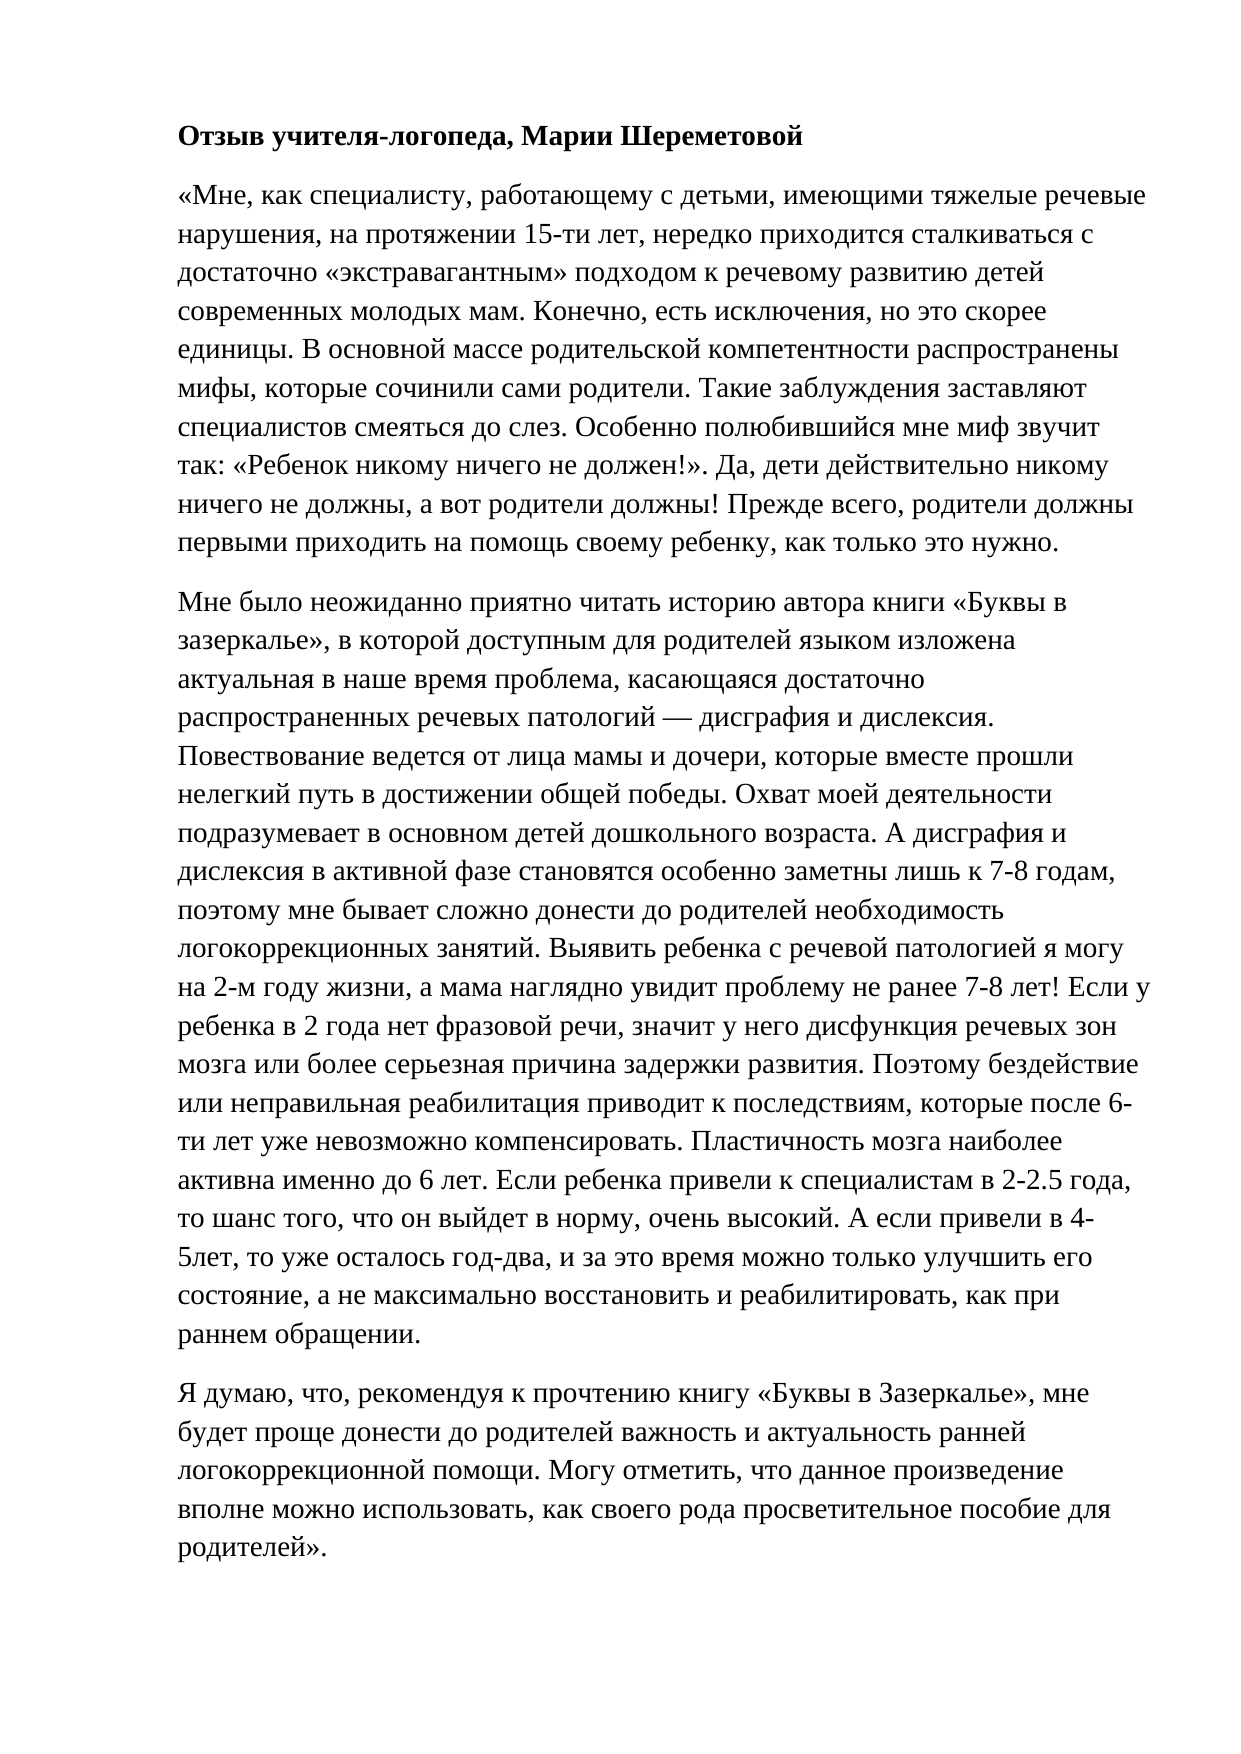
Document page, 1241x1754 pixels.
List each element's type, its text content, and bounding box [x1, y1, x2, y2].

text Я думаю, что, рекомендуя к прочтению книгу «Буквы в Зазеркалье», мне будет проще донести до родителей важность и актуальность ранней логокоррекционной помощи. Могу отметить, что данное произведение вполне можно использовать, как своего рода просветительное пособие для родителей». [177, 1375, 1152, 1563]
text «Мне, как специалисту, работающему с детьми, имеющими тяжелые речевые нарушения, на протяжении 15-ти лет, нередко приходится сталкиваться с достаточно «экстравагантным» подходом к речевому развитию детей современных молодых мам. Конечно, есть исключения, но это скорее единицы. В основной массе родительской компетентности распространены мифы, которые сочинили сами родители. Такие заблуждения заставляют специалистов смеяться до слез. Особенно полюбившийся мне миф звучит так: «Ребенок никому ничего не должен!». Да, дети действительно никому ничего не должны, а вот родители должны! Прежде всего, родители должны первыми приходить на помощь своему ребенку, как только это нужно. [177, 177, 1152, 558]
text Отзыв учителя-логопеда, Марии Шереметовой [177, 118, 1152, 152]
text Мне было неожиданно приятно читать историю автора книги «Буквы в зазеркалье», в которой доступным для родителей языком изложена актуальная в наше время проблема, касающаяся достаточно распространенных речевых патологий — дисграфия и дислексия. Повествование ведется от лица мамы и дочери, которые вместе прошли нелегкий путь в достижении общей победы. Охват моей деятельности подразумевает в основном детей дошкольного возраста. А дисграфия и дислексия в активной фазе становятся особенно заметны лишь к 7-8 годам, поэтому мне бывает сложно донести до родителей необходимость логокоррекционных занятий. Выявить ребенка с речевой патологией я могу на 2-м году жизни, а мама наглядно увидит проблему не ранее 7-8 лет! Если у ребенка в 2 года нет фразовой речи, значит у него дисфункция речевых зон мозга или более серьезная причина задержки развития. Поэтому бездействие или неправильная реабилитация приводит к последствиям, которые после 6-ти лет уже невозможно компенсировать. Пластичность мозга наиболее активна именно до 6 лет. Если ребенка привели к специалистам в 2-2.5 года, то шанс того, что он выйдет в норму, очень высокий. А если привели в 4-5лет, то уже осталось год-два, и за это время можно только улучшить его состояние, а не максимально восстановить и реабилитировать, как при раннем обращении. [177, 584, 1152, 1349]
